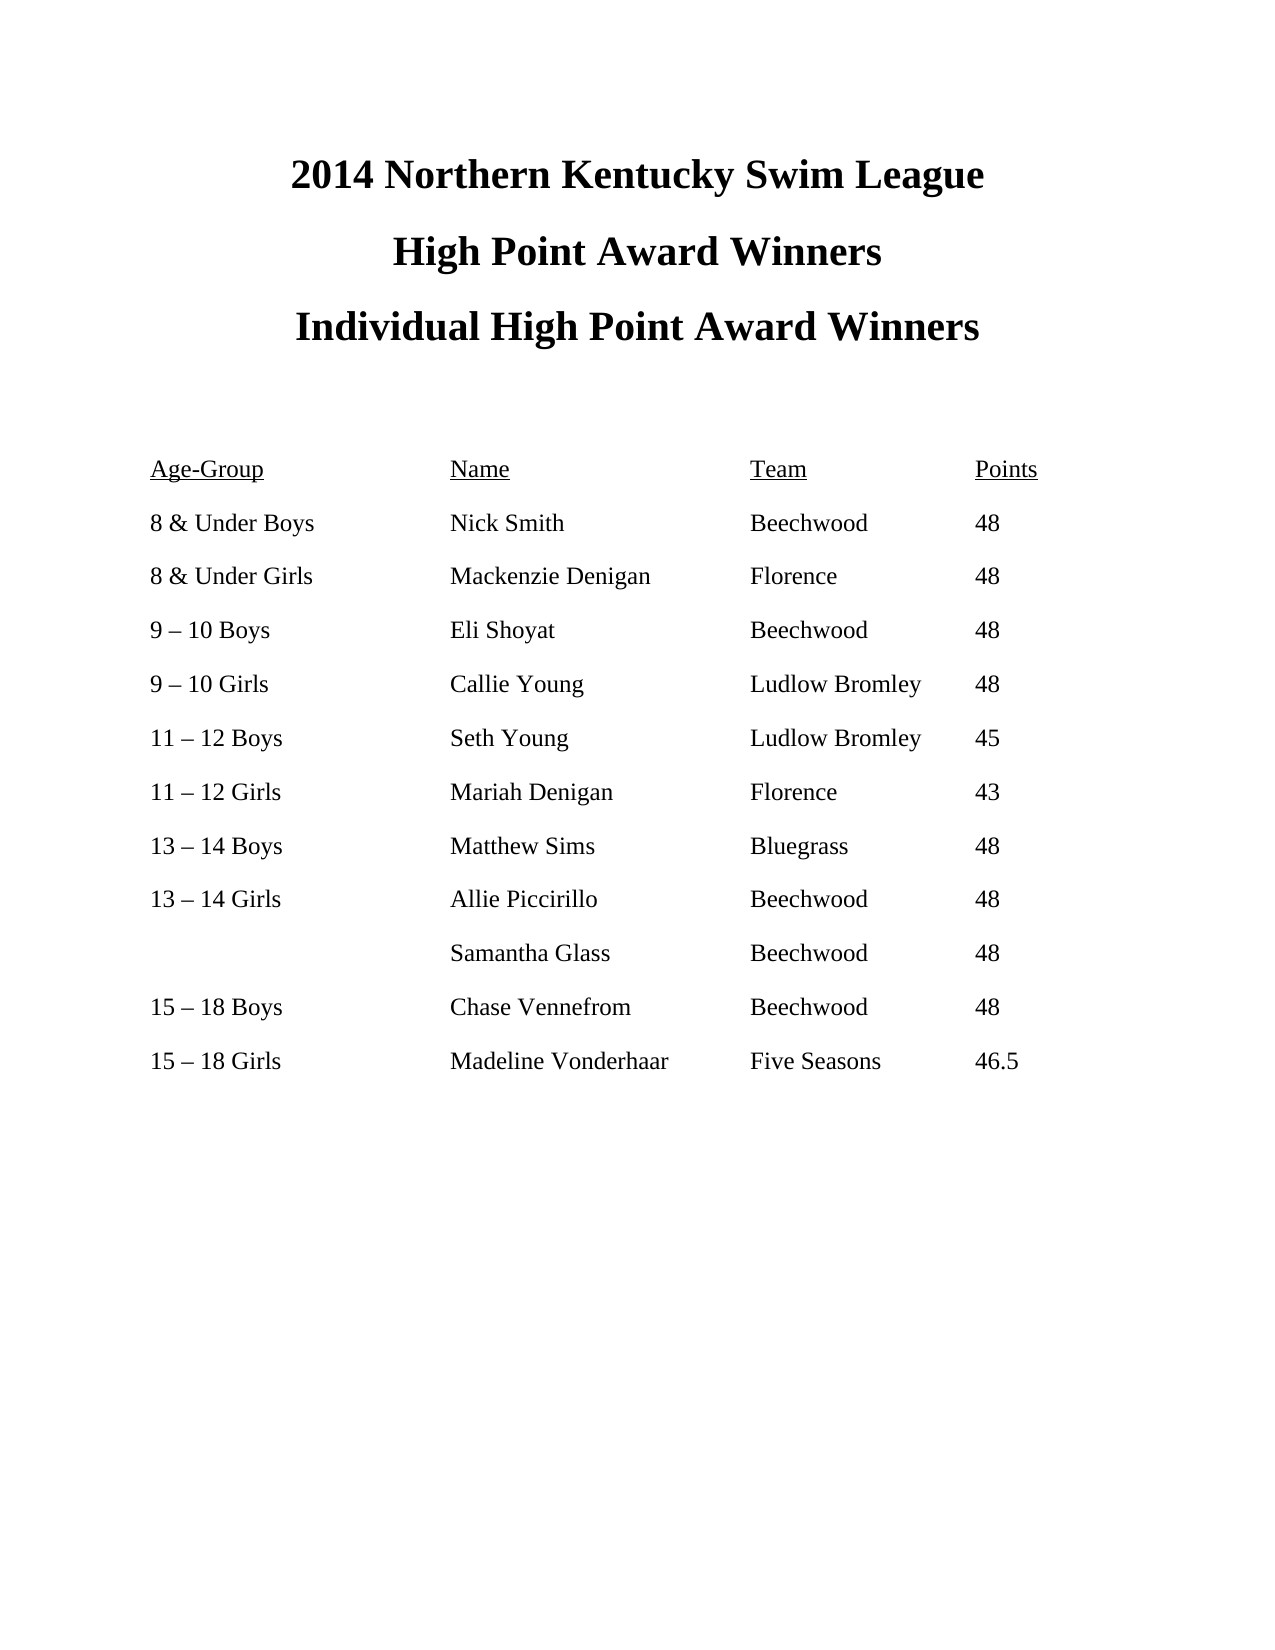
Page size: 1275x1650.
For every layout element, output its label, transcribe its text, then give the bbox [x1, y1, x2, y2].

text 15 – 18 Girls Madeline Vonderhaar Five Seasons 46.5 [150, 1046, 1125, 1075]
text Samantha Glass Beechwood 48 [150, 938, 1125, 967]
text 13 – 14 Boys Matthew Sims Bluegrass 48 [150, 831, 1125, 859]
text High Point Award Winners [150, 226, 1125, 274]
text 2014 Northern Kentucky Swim League [150, 150, 1125, 198]
text 15 – 18 Boys Chase Vennefrom Beechwood 48 [150, 992, 1125, 1021]
text 13 – 14 Girls Allie Piccirillo Beechwood 48 [150, 884, 1125, 913]
text 8 & Under Girls Mackenzie Denigan Florence 48 [150, 561, 1125, 590]
text 9 – 10 Boys Eli Shoyat Beechwood 48 [150, 615, 1125, 644]
text Individual High Point Award Winners [150, 302, 1125, 350]
text 9 – 10 Girls Callie Young Ludlow Bromley 48 [150, 669, 1125, 698]
text Age-Group Name Team Points [150, 454, 1125, 482]
text 8 & Under Boys Nick Smith Beechwood 48 [150, 508, 1125, 536]
text 11 – 12 Boys Seth Young Ludlow Bromley 45 [150, 723, 1125, 752]
text 11 – 12 Girls Mariah Denigan Florence 43 [150, 777, 1125, 806]
